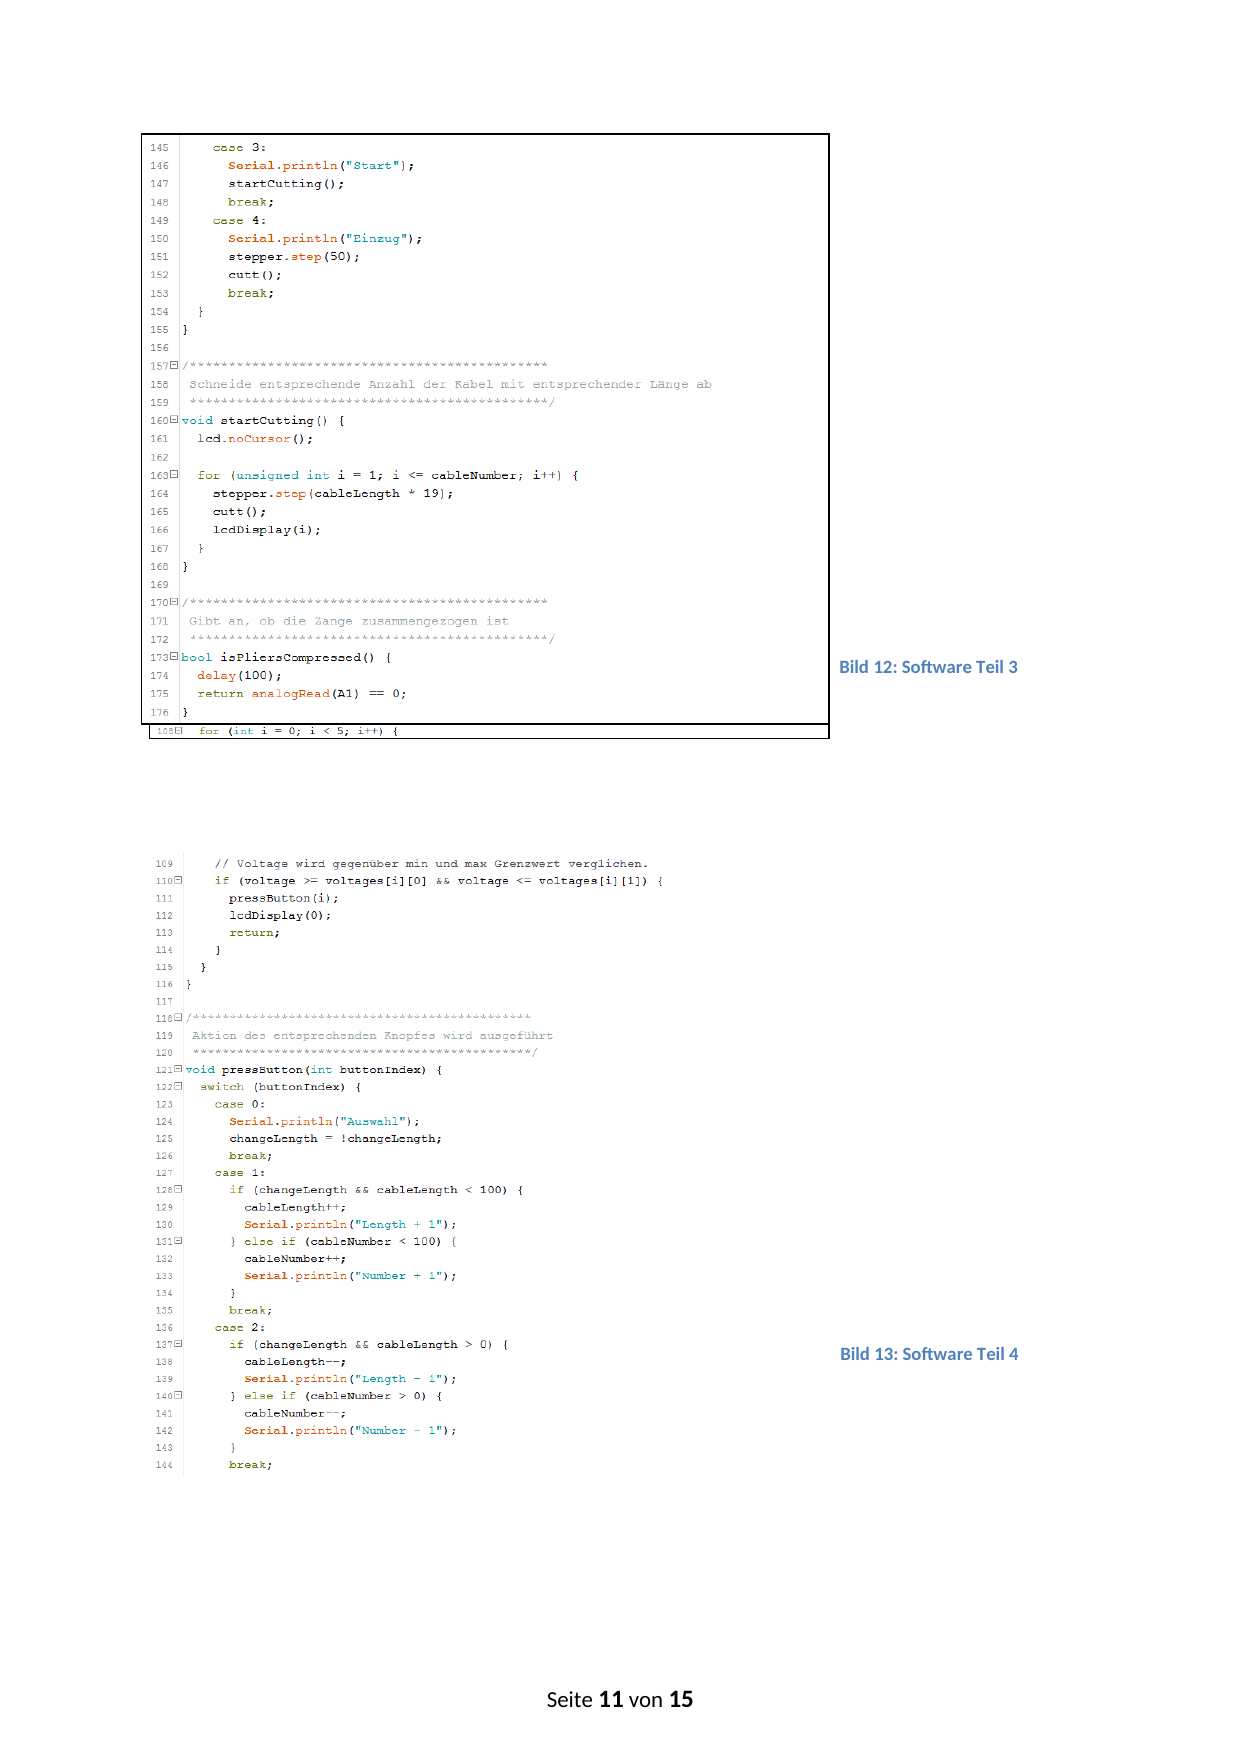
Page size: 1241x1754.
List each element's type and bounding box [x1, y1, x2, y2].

picture [142, 135, 828, 723]
picture [144, 868, 831, 1550]
